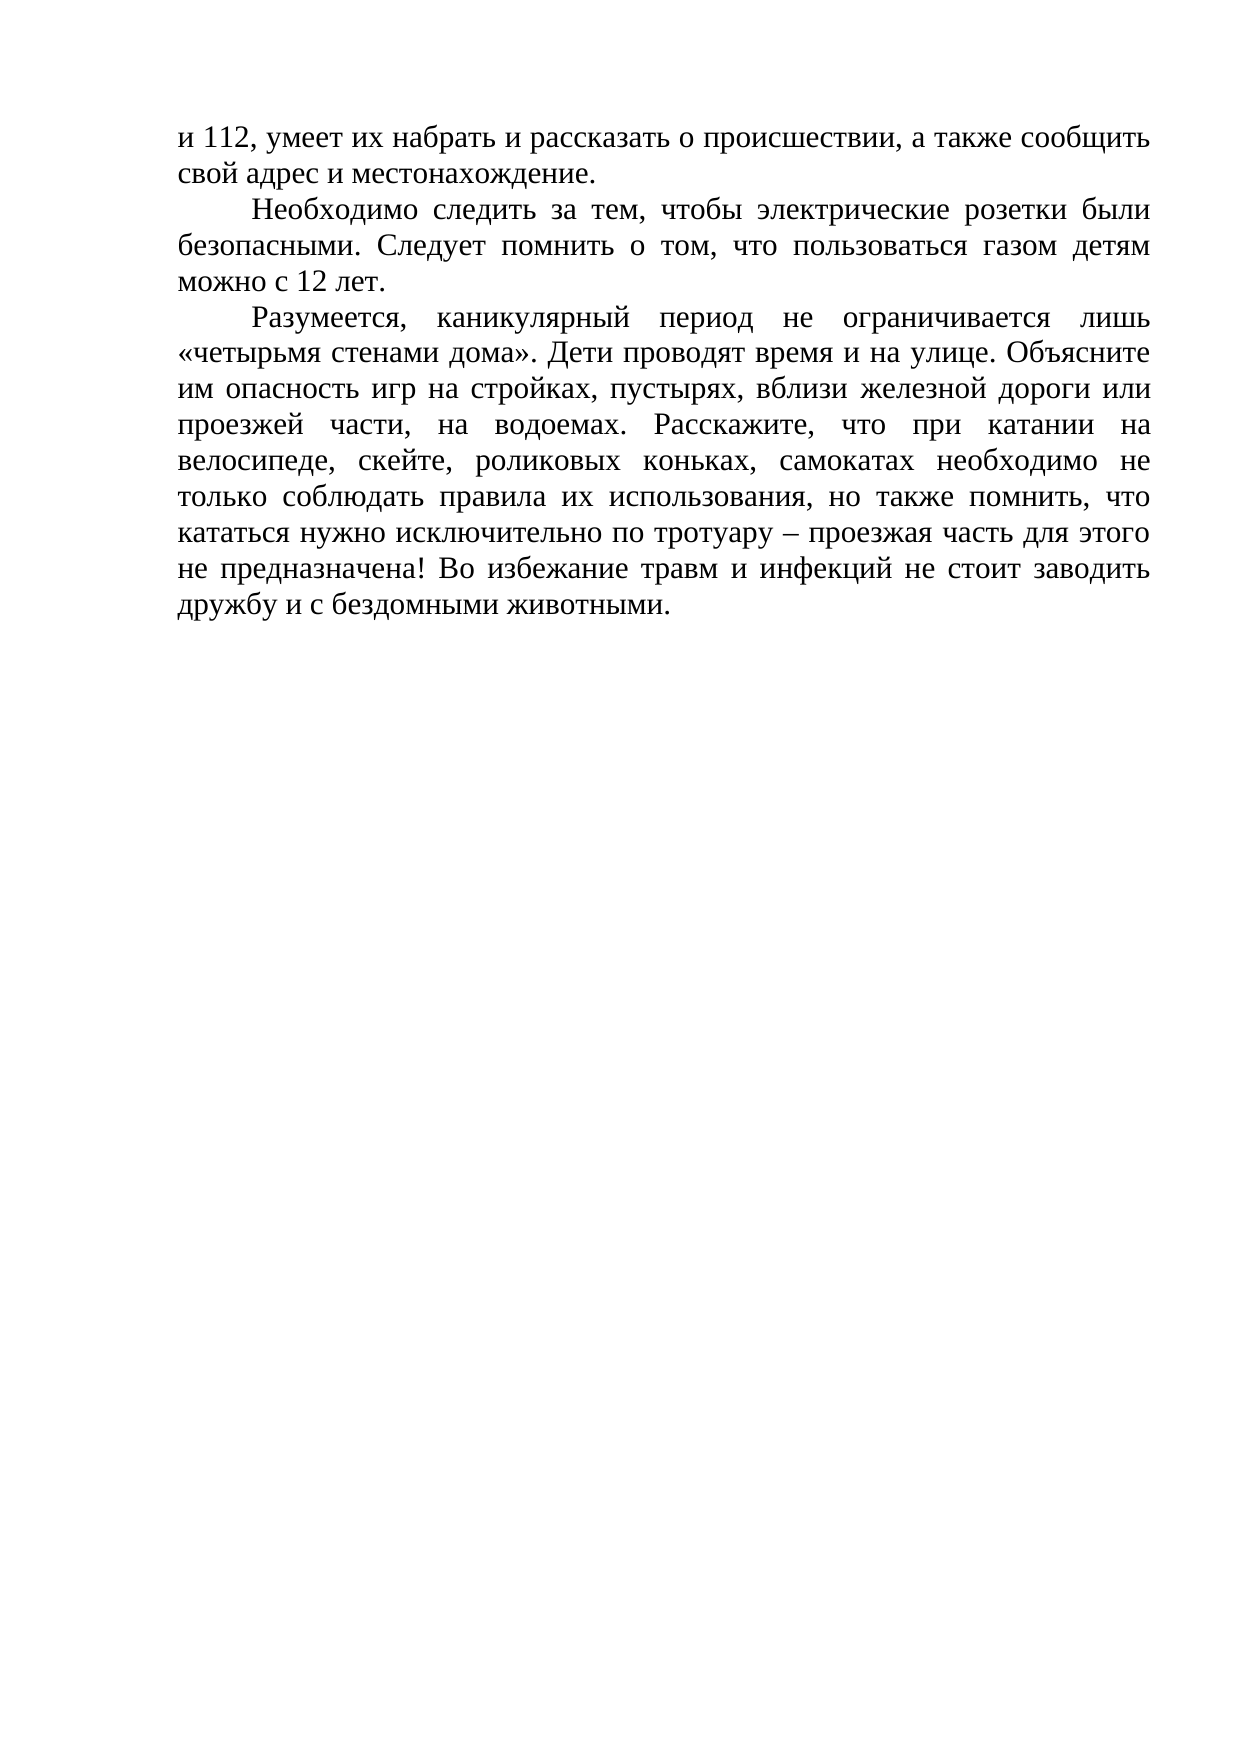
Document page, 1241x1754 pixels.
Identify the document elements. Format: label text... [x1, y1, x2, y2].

text Необходимо следить за тем, чтобы электрические розетки были безопасными. Следует помнить о том, что пользоваться газом детям можно с 12 лет. [177, 190, 1152, 298]
text Разумеется, каникулярный период не ограничивается лишь «четырьмя стенами дома». Дети проводят время и на улице. Объясните им опасность игр на стройках, пустырях, вблизи железной дороги или проезжей части, на водоемах. Расскажите, что при катании на велосипеде, скейте, роликовых коньках, самокатах необходимо не только соблюдать правила их использования, но также помнить, что кататься нужно исключительно по тротуару – проезжая часть для этого не предназначена! Во избежание травм и инфекций не стоит заводить дружбу и с бездомными животными. [177, 298, 1152, 621]
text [177, 118, 1152, 190]
